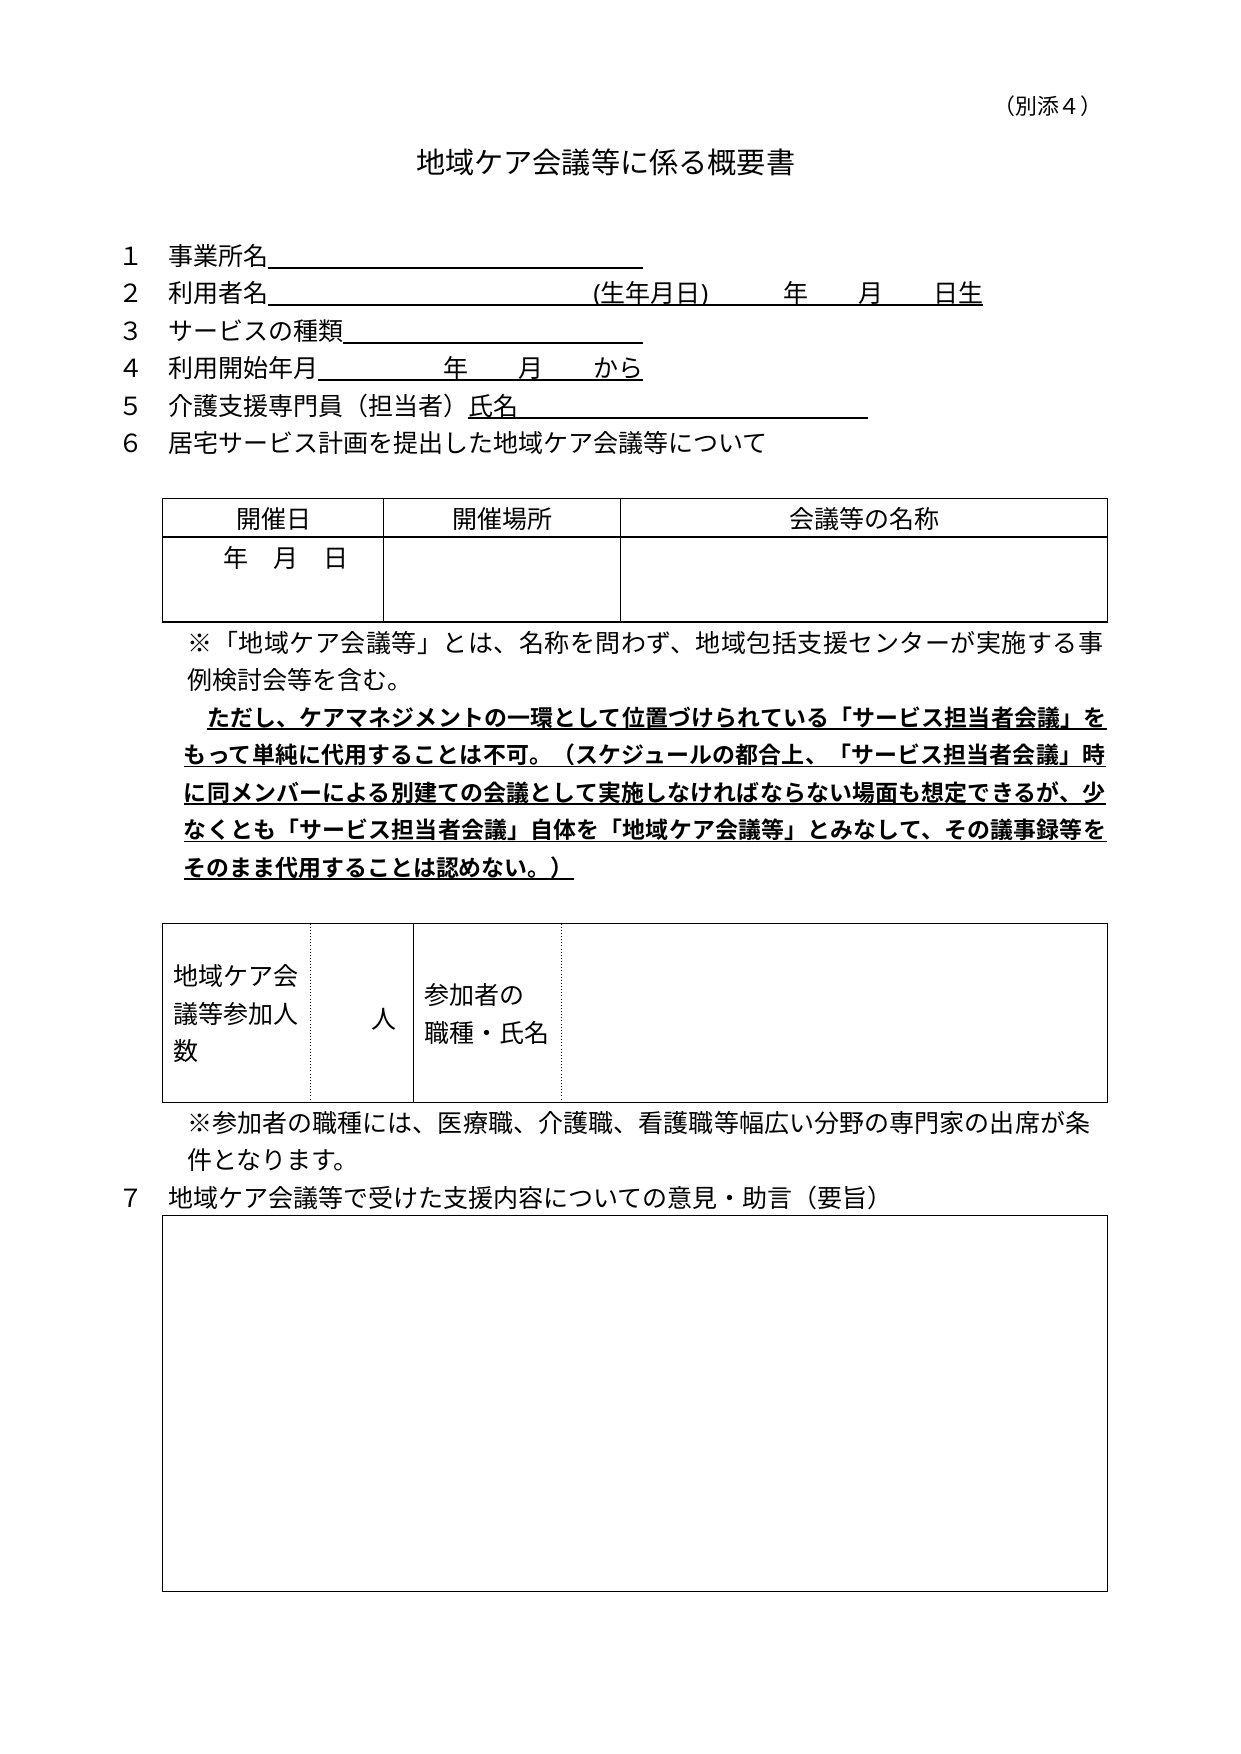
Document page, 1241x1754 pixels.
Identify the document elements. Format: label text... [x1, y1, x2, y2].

text １ 事業所名 [118, 235, 1181, 273]
table_header 地域ケア会議等参加人数 [163, 924, 310, 1102]
text ６ 居宅サービス計画を提出した地域ケア会議等について [118, 423, 1092, 460]
table_header 開催日 [163, 499, 383, 536]
table_cell [384, 538, 620, 621]
text ４ 利用開始年月 年 月 から [118, 348, 1181, 385]
text ※参加者の職種には、医療職、介護職、看護職等幅広い分野の専門家の出席が条件となります。 [162, 1103, 1092, 1178]
text ２ 利用者名 (生年月日) 年 月 日生 [118, 273, 1181, 310]
table_header [561, 924, 1107, 1102]
text ただし、ケアマネジメントの一環として位置づけられている「サービス担当者会議」をもって単純に代用することは不可。（スケジュールの都合上、「サービス担当者会議」時に同メンバーによる別建ての会議として実施しなければならない場面も想定できるが、少なくとも「サービス担当者会議」自体を「地域ケア会議等」とみなして、その議事録等をそのまま代用することは認めない。） [184, 697, 1107, 841]
table_header 参加者の 職種・氏名 [414, 924, 561, 1102]
table_header [163, 1216, 1107, 1591]
text ただし、ケアマネジメントの一環として位置づけられている「サービス担当者会議」をもって単純に代用することは不可。（スケジュールの都合上、「サービス担当者会議」時に同メンバーによる別建ての会議として実施しなければならない場面も想定できるが、少なくとも「サービス担当者会議」自体を「地域ケア会議等」とみなして、その議事録等をそのまま代用することは認めない。） [184, 842, 1107, 885]
table_cell [621, 538, 1107, 621]
table_cell 年 月 日 [163, 538, 383, 621]
text ５ 介護支援専門員（担当者）氏名 [118, 385, 1181, 423]
text ※「地域ケア会議等」とは、名称を問わず、地域包括支援センターが実施する事例検討会等を含む。 [162, 623, 1107, 697]
table_header 人 [310, 924, 413, 1102]
table_header 開催場所 [384, 499, 620, 536]
table_header 会議等の名称 [621, 499, 1107, 536]
text ３ サービスの種類 [118, 310, 1181, 348]
text 地域ケア会議等に係る概要書 [118, 123, 1092, 198]
text ７ 地域ケア会議等で受けた支援内容についての意見・助言（要旨） [118, 1178, 1092, 1215]
